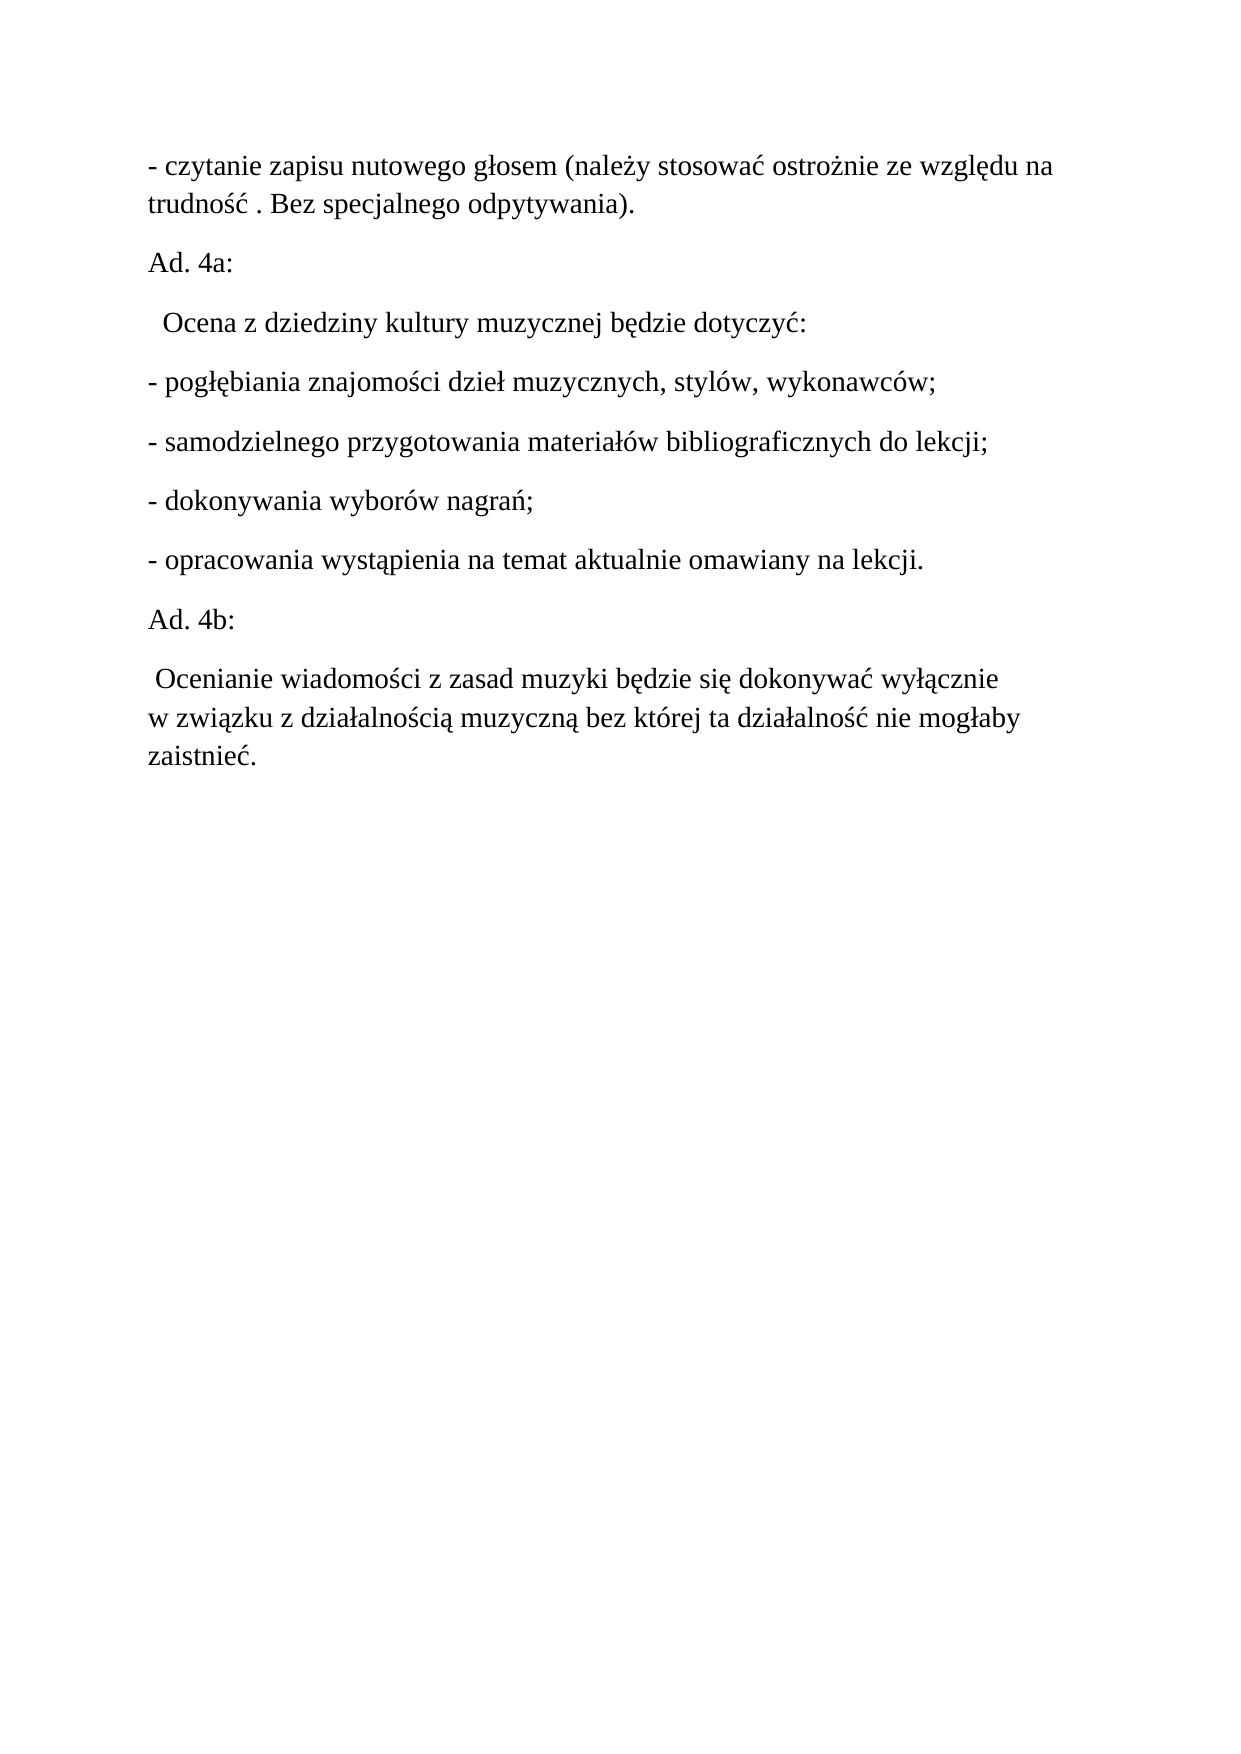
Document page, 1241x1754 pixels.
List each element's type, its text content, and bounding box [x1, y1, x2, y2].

text - pogłębiania znajomości dzieł muzycznych, stylów, wykonawców; [148, 364, 1093, 398]
text - opracowania wystąpienia na temat aktualnie omawiany na lekcji. [148, 542, 1093, 576]
text - dokonywania wyborów nagrań; [148, 483, 1093, 517]
text Ocenianie wiadomości z zasad muzyki będzie się dokonywać wyłącznie w związku z działalnością muzyczną bez której ta działalność nie mogłaby zaistnieć. [148, 661, 1093, 772]
text - samodzielnego przygotowania materiałów bibliograficznych do lekcji; [148, 424, 1093, 457]
text - czytanie zapisu nutowego głosem (należy stosować ostrożnie ze względu na trudność . Bez specjalnego odpytywania). [148, 148, 1093, 220]
text Ad. 4b: [148, 602, 1093, 635]
text Ad. 4a: [148, 246, 1093, 279]
text Ocena z dziedziny kultury muzycznej będzie dotyczyć: [148, 305, 1093, 338]
